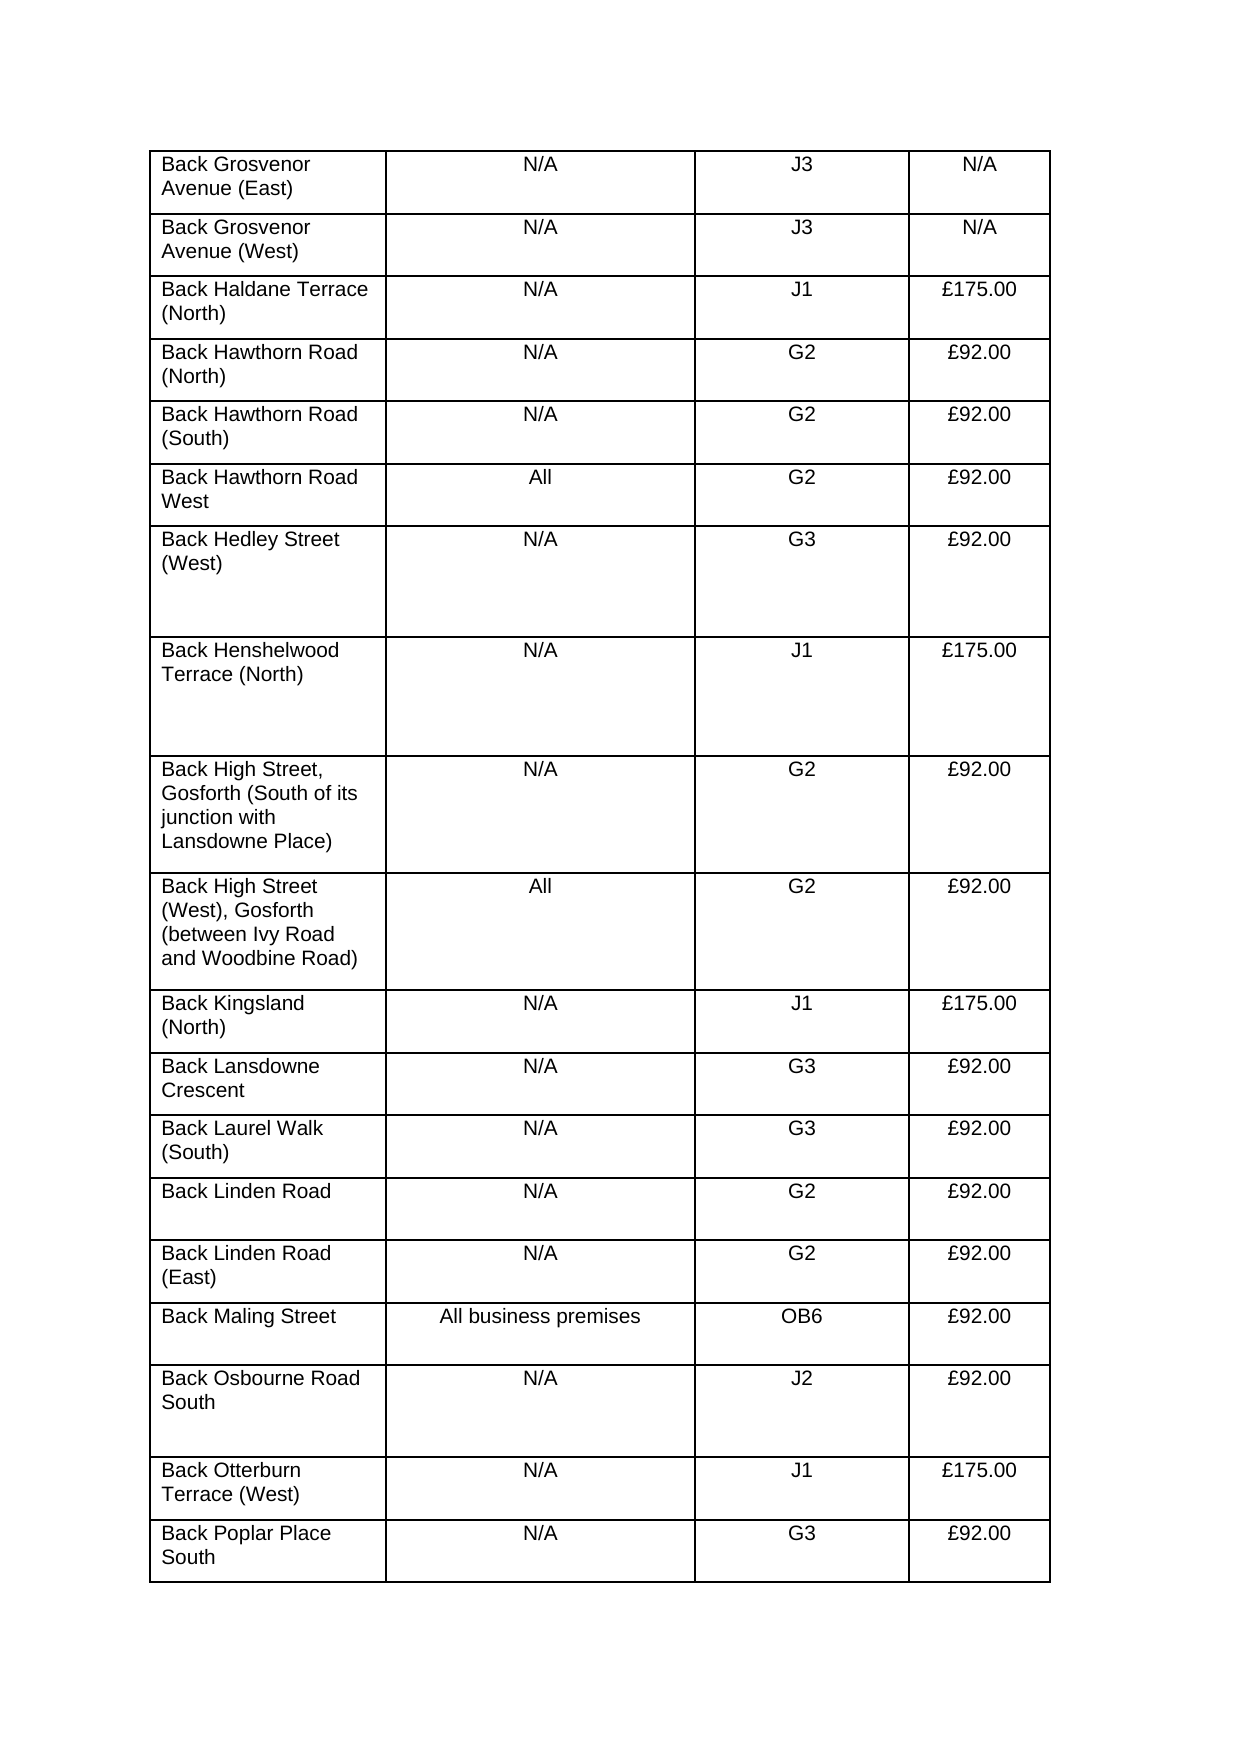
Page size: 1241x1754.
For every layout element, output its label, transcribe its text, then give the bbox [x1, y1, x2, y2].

table_cell G2 [696, 874, 908, 989]
table_cell Back Maling Street [151, 1304, 385, 1364]
table_cell £175.00 [910, 991, 1049, 1052]
table_cell £175.00 [910, 1458, 1049, 1519]
table_cell N/A [387, 215, 694, 275]
table_cell Back Hawthorn Road (South) [151, 402, 385, 462]
table_cell Back Hawthorn Road (North) [151, 340, 385, 400]
table_cell £175.00 [910, 638, 1049, 755]
table_cell £92.00 [910, 1304, 1049, 1364]
table_cell N/A [387, 277, 694, 337]
table_cell £92.00 [910, 1241, 1049, 1302]
table_cell All [387, 465, 694, 525]
table_cell N/A [387, 527, 694, 636]
table_cell £92.00 [910, 1179, 1049, 1239]
table_cell Back Grosvenor Avenue (West) [151, 215, 385, 275]
table_cell OB6 [696, 1304, 908, 1364]
table_cell N/A [910, 152, 1049, 212]
table_cell Back Lansdowne Crescent [151, 1054, 385, 1114]
table_cell J1 [696, 277, 908, 337]
table_cell N/A [387, 1241, 694, 1302]
table_cell Back High Street (West), Gosforth (between Ivy Road and Woodbine Road) [151, 874, 385, 989]
table_cell Back Hedley Street (West) [151, 527, 385, 636]
table_cell Back High Street, Gosforth (South of its junction with Lansdowne Place) [151, 757, 385, 872]
table_cell £92.00 [910, 340, 1049, 400]
table_cell £92.00 [910, 402, 1049, 462]
table_cell N/A [387, 1366, 694, 1456]
table_cell G2 [696, 340, 908, 400]
table_cell N/A [387, 1458, 694, 1519]
table_cell N/A [387, 1116, 694, 1177]
table_cell J3 [696, 215, 908, 275]
table_cell £92.00 [910, 874, 1049, 989]
table_cell £92.00 [910, 1521, 1049, 1581]
table_cell All business premises [387, 1304, 694, 1364]
table_cell £92.00 [910, 527, 1049, 636]
table_cell N/A [387, 991, 694, 1052]
table_cell J1 [696, 991, 908, 1052]
table_cell £92.00 [910, 465, 1049, 525]
table_cell N/A [387, 340, 694, 400]
table_cell G3 [696, 1521, 908, 1581]
table_cell Back Hawthorn Road West [151, 465, 385, 525]
table_cell N/A [387, 1054, 694, 1114]
table_cell G2 [696, 757, 908, 872]
table_cell J3 [696, 152, 908, 212]
table_cell Back Laurel Walk (South) [151, 1116, 385, 1177]
table_cell £92.00 [910, 757, 1049, 872]
table_cell N/A [387, 402, 694, 462]
table_cell G2 [696, 402, 908, 462]
table_cell N/A [387, 1521, 694, 1581]
table_cell G2 [696, 1179, 908, 1239]
table_cell Back Kingsland (North) [151, 991, 385, 1052]
table_cell N/A [387, 1179, 694, 1239]
table_cell £175.00 [910, 277, 1049, 337]
table_cell All [387, 874, 694, 989]
table_cell Back Otterburn Terrace (West) [151, 1458, 385, 1519]
table_cell Back Poplar Place South [151, 1521, 385, 1581]
table_cell £92.00 [910, 1366, 1049, 1456]
table_cell N/A [910, 215, 1049, 275]
table_cell Back Henshelwood Terrace (North) [151, 638, 385, 755]
table_cell Back Grosvenor Avenue (East) [151, 152, 385, 212]
table_cell £92.00 [910, 1116, 1049, 1177]
table_cell G3 [696, 1116, 908, 1177]
table_cell G3 [696, 527, 908, 636]
table_cell J2 [696, 1366, 908, 1456]
table_cell N/A [387, 638, 694, 755]
table_cell G2 [696, 1241, 908, 1302]
table_cell £92.00 [910, 1054, 1049, 1114]
table_cell G3 [696, 1054, 908, 1114]
table_cell Back Osbourne Road South [151, 1366, 385, 1456]
table_cell J1 [696, 1458, 908, 1519]
table_cell J1 [696, 638, 908, 755]
table_cell N/A [387, 152, 694, 212]
table_cell N/A [387, 757, 694, 872]
table_cell Back Linden Road [151, 1179, 385, 1239]
table_cell Back Linden Road (East) [151, 1241, 385, 1302]
table_cell G2 [696, 465, 908, 525]
table_cell Back Haldane Terrace (North) [151, 277, 385, 337]
